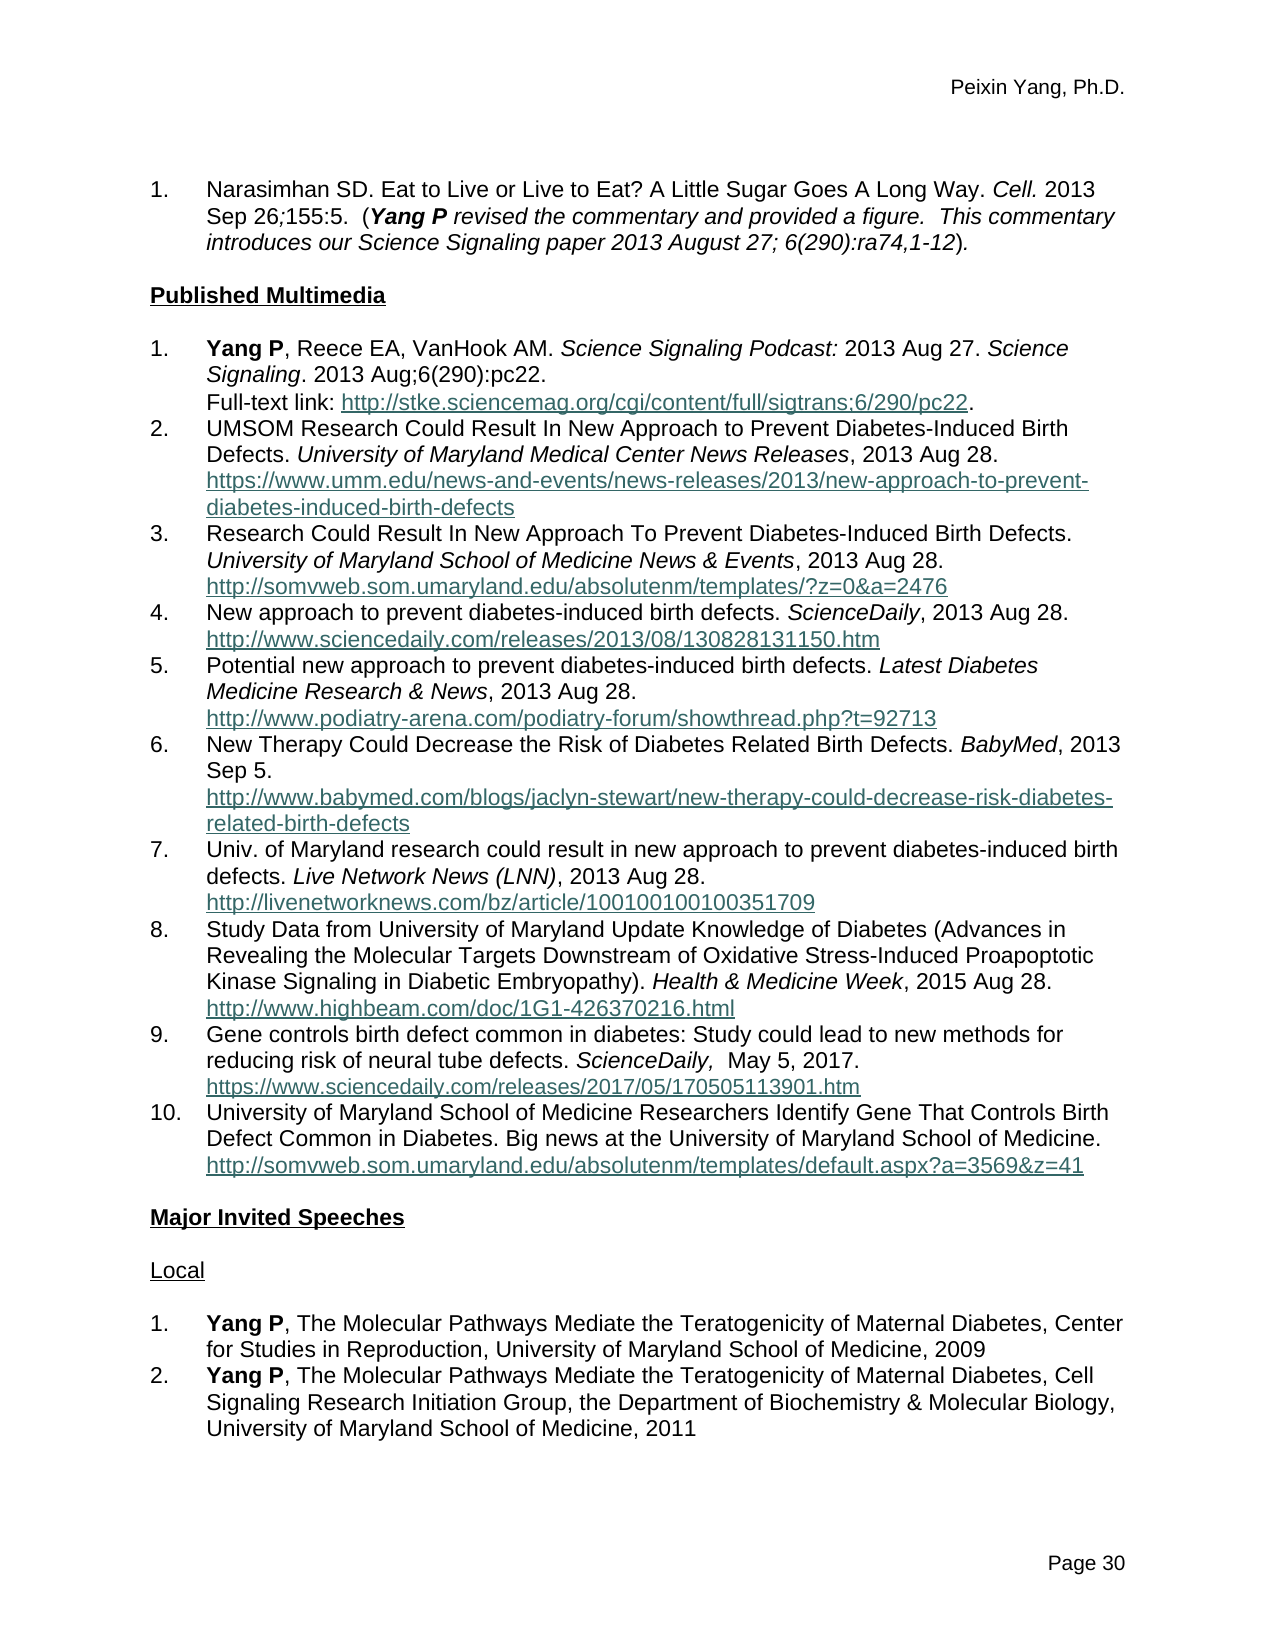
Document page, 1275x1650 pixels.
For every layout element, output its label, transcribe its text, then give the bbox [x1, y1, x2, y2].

text 1. Yang P, Reece EA, VanHook AM. Science Signaling Podcast: 2013 Aug 27. Science Signaling. 2013 Aug;6(290):pc22. [150, 334, 1125, 387]
text 6. New Therapy Could Decrease the Risk of Diabetes Related Birth Defects. BabyMed, 2013 Sep 5. [150, 731, 1125, 784]
text https://www.umm.edu/news-and-events/news-releases/2013/new-approach-to-prevent-diabetes-induced-birth-defects [150, 467, 1125, 520]
text Published Multimedia [150, 282, 1125, 308]
text 1. Yang P, The Molecular Pathways Mediate the Teratogenicity of Maternal Diabetes, Center for Studies in Reproduction, University of Maryland School of Medicine, 2009 [150, 1310, 1125, 1362]
text 10. University of Maryland School of Medicine Researchers Identify Gene That Controls Birth Defect Common in Diabetes. Big news at the University of Maryland School of Medicine. http://somvweb.som.umaryland.edu/absolutenm/templates/default.aspx?a=3569&z=41 [150, 1099, 1125, 1178]
text 2. UMSOM Research Could Result In New Approach to Prevent Diabetes-Induced Birth Defects. University of Maryland Medical Center News Releases, 2013 Aug 28. [150, 415, 1125, 467]
text Full‐text link: http://stke.sciencemag.org/cgi/content/full/sigtrans;6/290/pc22. [150, 387, 1125, 415]
text http://www.sciencedaily.com/releases/2013/08/130828131150.htm [150, 626, 1125, 652]
text 8. Study Data from University of Maryland Update Knowledge of Diabetes (Advances in Revealing the Molecular Targets Downstream of Oxidative Stress-Induced Proapoptotic Kinase Signaling in Diabetic Embryopathy). Health & Medicine Week, 2015 Aug 28. [150, 916, 1125, 994]
text Local [150, 1257, 1125, 1283]
text http://www.babymed.com/blogs/jaclyn-stewart/new-therapy-could-decrease-risk-diabetes-related-birth-defects [150, 784, 1125, 836]
text http://www.podiatry-arena.com/podiatry-forum/showthread.php?t=92713 [150, 705, 1125, 731]
text 7. Univ. of Maryland research could result in new approach to prevent diabetes-induced birth defects. Live Network News (LNN), 2013 Aug 28. [150, 836, 1125, 889]
text http://www.highbeam.com/doc/1G1-426370216.html [150, 994, 1125, 1021]
text http://livenetworknews.com/bz/article/100100100100351709 [150, 889, 1125, 916]
text 5. Potential new approach to prevent diabetes-induced birth defects. Latest Diabetes Medicine Research & News, 2013 Aug 28. [150, 652, 1125, 705]
text 2. Yang P, The Molecular Pathways Mediate the Teratogenicity of Maternal Diabetes, Cell Signaling Research Initiation Group, the Department of Biochemistry & Molecular Biology, University of Maryland School of Medicine, 2011 [150, 1362, 1125, 1441]
text http://somvweb.som.umaryland.edu/absolutenm/templates/?z=0&a=2476 [150, 573, 1125, 599]
text 4. New approach to prevent diabetes-induced birth defects. ScienceDaily, 2013 Aug 28. [150, 599, 1125, 626]
subtitle Major Invited Speeches [150, 1204, 1125, 1231]
text 3. Research Could Result In New Approach To Prevent Diabetes-Induced Birth Defects. University of Maryland School of Medicine News & Events, 2013 Aug 28. [150, 520, 1125, 573]
text 1. Narasimhan SD. Eat to Live or Live to Eat? A Little Sugar Goes A Long Way. Cell. 2013 Sep 26;155:5. (Yang P revised the commentary and provided a figure. This commentary introduces our Science Signaling paper 2013 August 27; 6(290):ra74,1-12). [150, 176, 1125, 255]
text 9. Gene controls birth defect common in diabetes: Study could lead to new methods for reducing risk of neural tube defects. ScienceDaily, May 5, 2017. https://www.sciencedaily.com/releases/2017/05/170505113901.htm [150, 1021, 1125, 1099]
